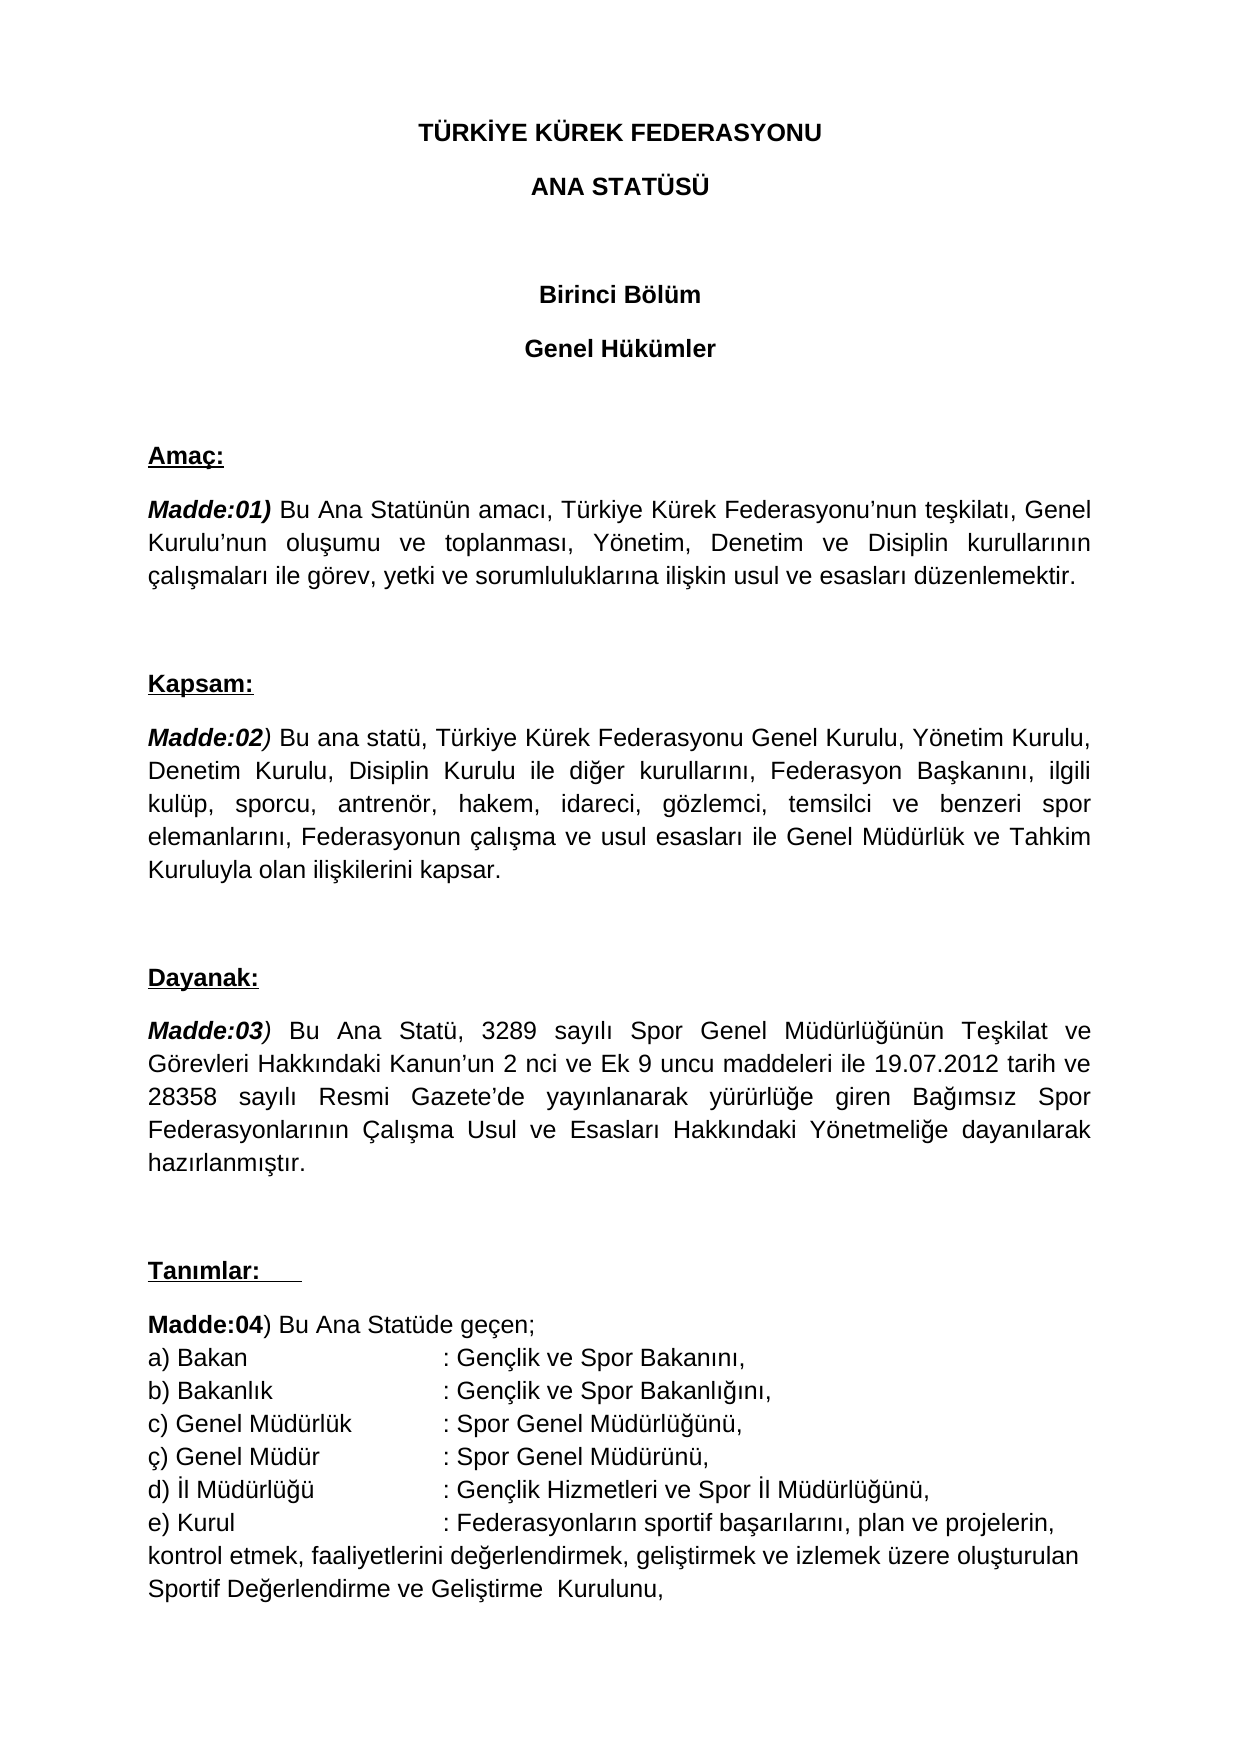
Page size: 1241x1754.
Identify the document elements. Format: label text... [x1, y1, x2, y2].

text Madde:02) Bu ana statü, Türkiye Kürek Federasyonu Genel Kurulu, Yönetim Kurulu, Denetim Kurulu, Disiplin Kurulu ile diğer kurullarını, Federasyon Başkanını, ilgili kulüp, sporcu, antrenör, hakem, idareci, gözlemci, temsilci ve benzeri spor elemanlarını, Federasyonun çalışma ve usul esasları ile Genel Müdürlük ve Tahkim Kuruluyla olan ilişkilerini kapsar. [148, 723, 1092, 883]
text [148, 1310, 1092, 1603]
text Dayanak: [148, 962, 1092, 991]
text TÜRKİYE KÜREK FEDERASYONU [148, 118, 1092, 147]
text Madde:01) Bu Ana Statünün amacı, Türkiye Kürek Federasyonu’nun teşkilatı, Genel Kurulu’nun oluşumu ve toplanması, Yönetim, Denetim ve Disiplin kurullarının çalışmaları ile görev, yetki ve sorumluluklarına ilişkin usul ve esasları düzenlemektir. [148, 495, 1092, 590]
text Amaç: [148, 441, 1092, 470]
text Genel Hükümler [148, 333, 1092, 362]
text ANA STATÜSÜ [148, 172, 1092, 201]
text Kapsam: [148, 669, 1092, 698]
text Tanımlar: [148, 1256, 1092, 1285]
text Madde:03) Bu Ana Statü, 3289 sayılı Spor Genel Müdürlüğünün Teşkilat ve Görevleri Hakkındaki Kanun’un 2 nci ve Ek 9 uncu maddeleri ile 19.07.2012 tarih ve 28358 sayılı Resmi Gazete’de yayınlanarak yürürlüğe giren Bağımsız Spor Federasyonlarının Çalışma Usul ve Esasları Hakkındaki Yönetmeliğe dayanılarak hazırlanmıştır. [148, 1016, 1092, 1177]
text Birinci Bölüm [148, 280, 1092, 308]
